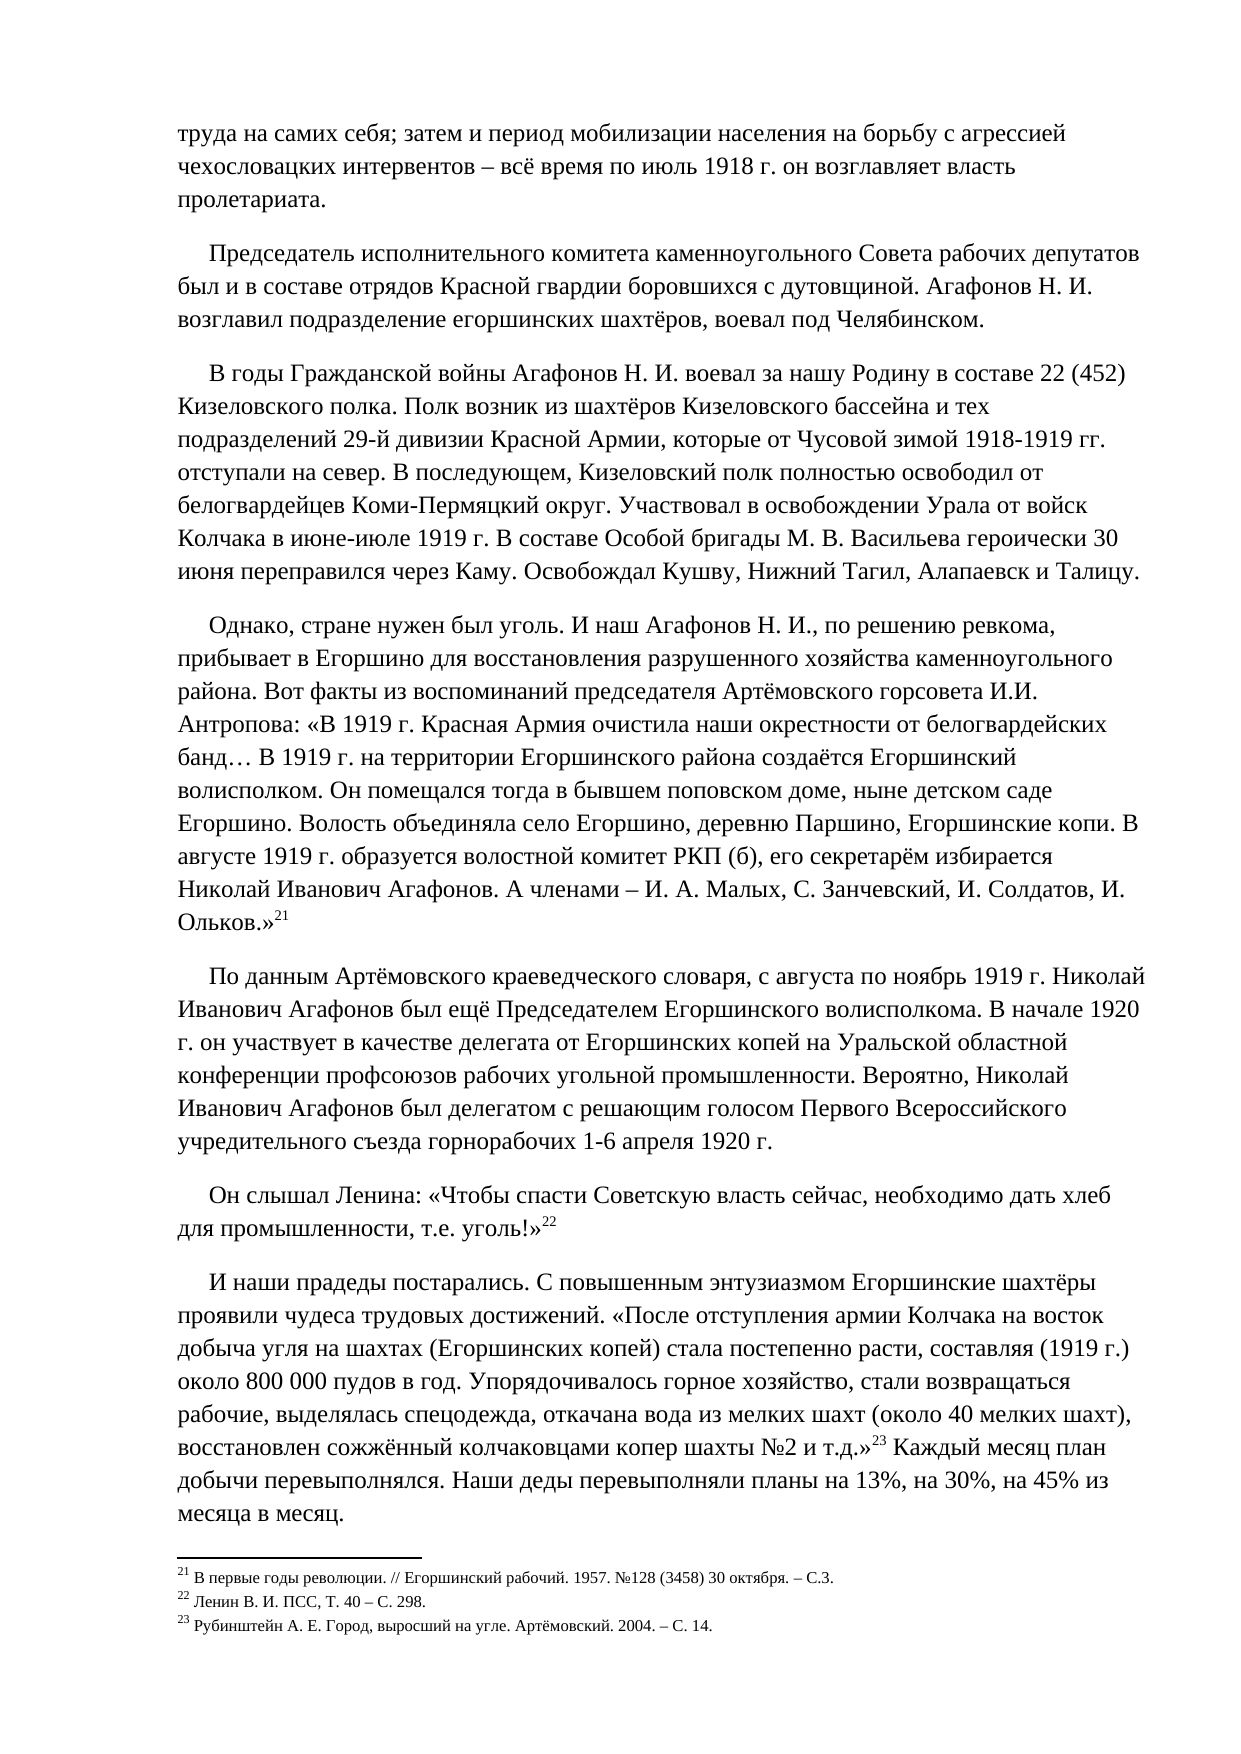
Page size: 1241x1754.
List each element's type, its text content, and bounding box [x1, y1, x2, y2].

text И наши прадеды постарались. С повышенным энтузиазмом Егоршинские шахтёры проявили чудеса трудовых достижений. «После отступления армии Колчака на восток добыча угля на шахтах (Егоршинских копей) стала постепенно расти, составляя (1919 г.) около 800 000 пудов в год. Упорядочивалось горное хозяйство, стали возвращаться рабочие, выделялась спецодежда, откачана вода из мелких шахт (около 40 мелких шахт), восстановлен сожжённый колчаковцами копер шахты №2 и т.д.» Каждый месяц план добычи перевыполнялся. Наши деды перевыполняли планы на 13%, на 30%, на 45% из месяца в месяц. [177, 1267, 1152, 1527]
text По данным Артёмовского краеведческого словаря, с августа по ноябрь 1919 г. Николай Иванович Агафонов был ещё Председателем Егоршинского волисполкома. В начале 1920 г. он участвует в качестве делегата от Егоршинских копей на Уральской областной конференции профсоюзов рабочих угольной промышленности. Вероятно, Николай Иванович Агафонов был делегатом с решающим голосом Первого Всероссийского учредительного съезда горнорабочих 1-6 апреля 1920 г. [177, 961, 1152, 1155]
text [177, 118, 1152, 213]
text Однако, стране нужен был уголь. И наш Агафонов Н. И., по решению ревкома, прибывает в Егоршино для восстановления разрушенного хозяйства каменноугольного района. Вот факты из воспоминаний председателя Артёмовского горсовета И.И. Антропова: «В 1919 г. Красная Армия очистила наши окрестности от белогвардейских банд… В 1919 г. на территории Егоршинского района создаётся Егоршинский волисполком. Он помещался тогда в бывшем поповском доме, ныне детском саде Егоршино. Волость объединяла село Егоршино, деревню Паршино, Егоршинские копи. В августе 1919 г. образуется волостной комитет РКП (б), его секретарём избирается Николай Иванович Агафонов. А членами – И. А. Малых, С. Занчевский, И. Солдатов, И. Ольков.» [177, 610, 1152, 936]
text Он слышал Ленина: «Чтобы спасти Советскую власть сейчас, необходимо дать хлеб для промышленности, т.е. уголь!» [177, 1180, 1152, 1242]
text В годы Гражданской войны Агафонов Н. И. воевал за нашу Родину в составе 22 (452) Кизеловского полка. Полк возник из шахтёров Кизеловского бассейна и тех подразделений 29-й дивизии Красной Армии, которые от Чусовой зимой 1918-1919 гг. отступали на север. В последующем, Кизеловский полк полностью освободил от белогвардейцев Коми-Пермяцкий округ. Участвовал в освобождении Урала от войск Колчака в июне-июле 1919 г. В составе Особой бригады М. В. Васильева героически 30 июня переправился через Каму. Освобождал Кушву, Нижний Тагил, Алапаевск и Талицу. [177, 358, 1152, 585]
text Председатель исполнительного комитета каменноугольного Совета рабочих депутатов был и в составе отрядов Красной гвардии боровшихся с дутовщиной. Агафонов Н. И. возглавил подразделение егоршинских шахтёров, воевал под Челябинском. [177, 238, 1152, 333]
